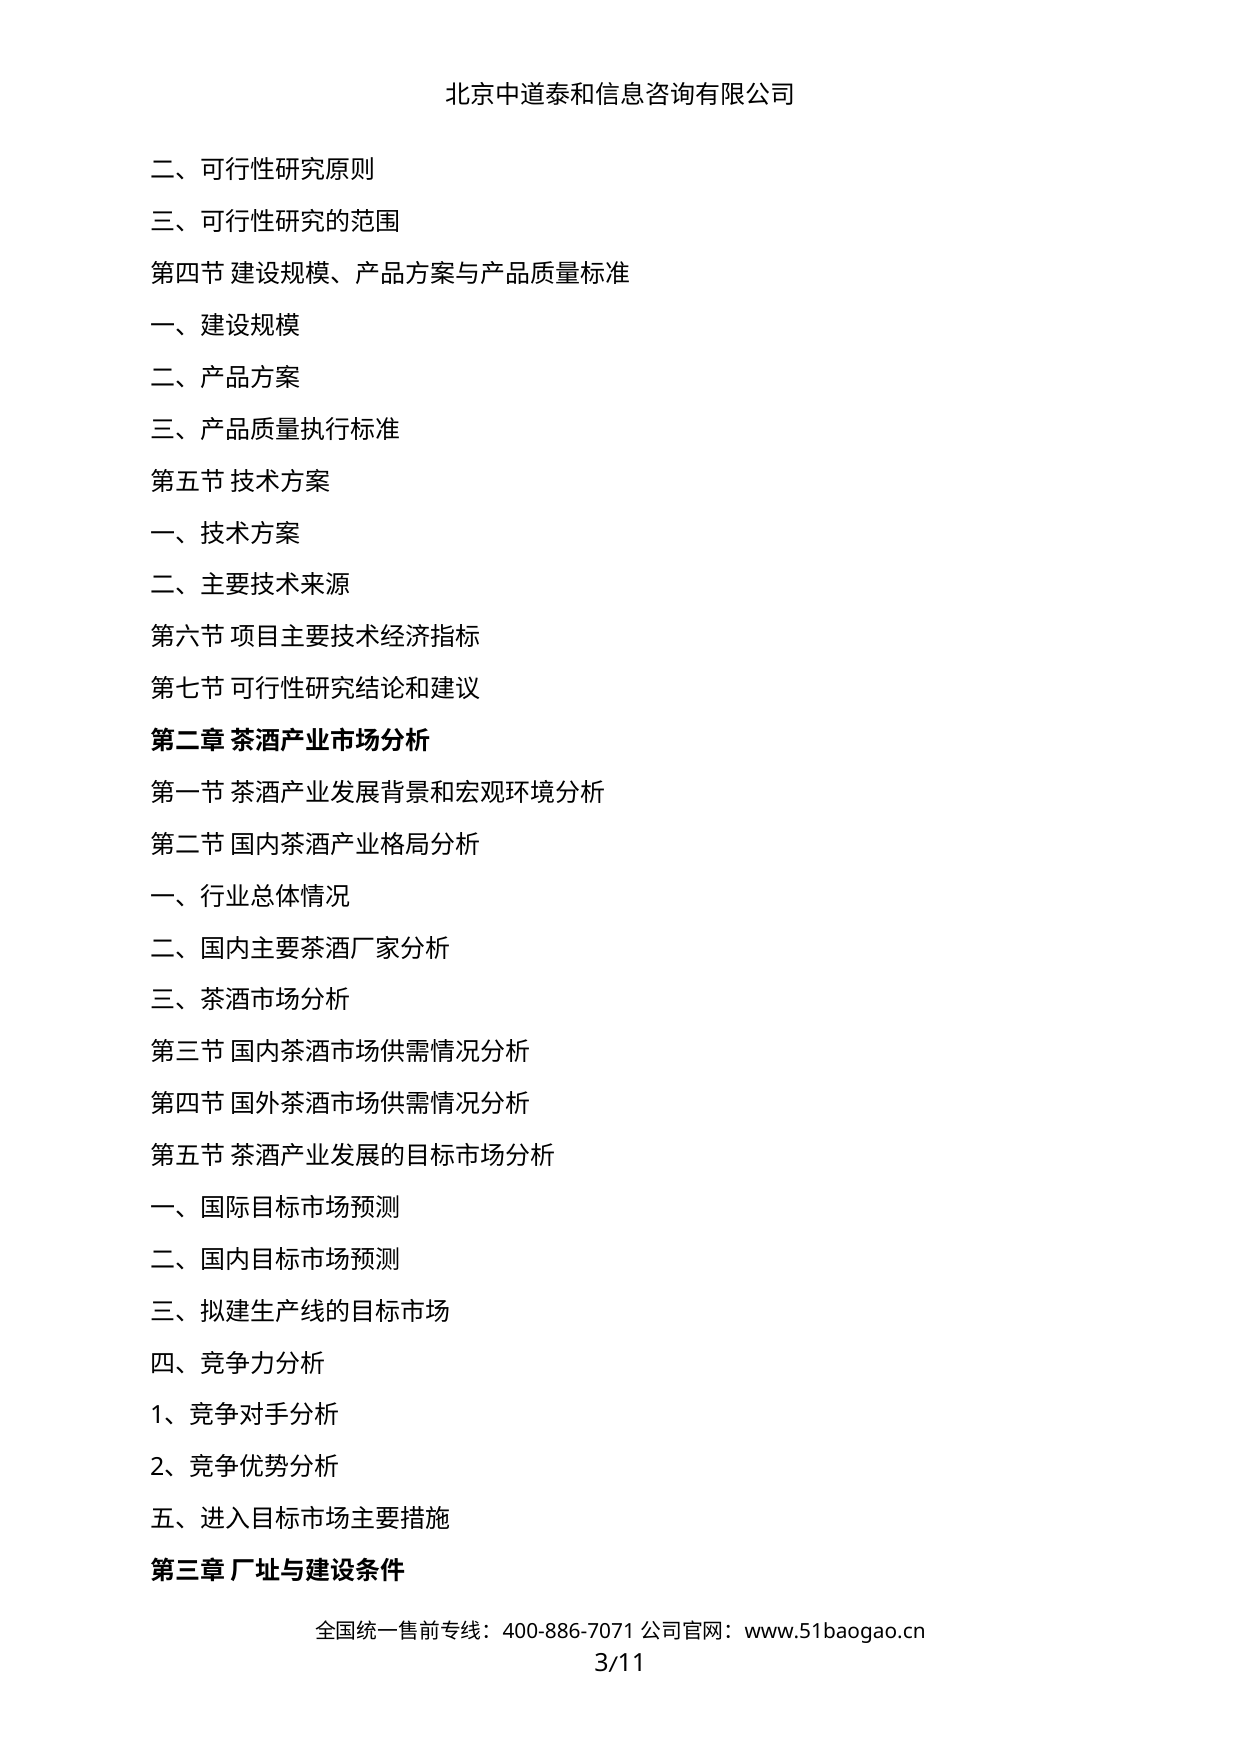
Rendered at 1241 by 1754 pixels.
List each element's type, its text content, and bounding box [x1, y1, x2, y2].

text 二、主要技术来源 [150, 565, 1090, 601]
text 第七节 可行性研究结论和建议 [150, 669, 1090, 705]
text 第五节 技术方案 [150, 461, 1090, 497]
text 二、国内目标市场预测 [150, 1239, 1090, 1276]
text 第四节 建设规模、产品方案与产品质量标准 [150, 254, 1090, 290]
text 三、可行性研究的范围 [150, 202, 1090, 238]
text 三、拟建生产线的目标市场 [150, 1291, 1090, 1327]
text 一、建设规模 [150, 306, 1090, 342]
text 第三节 国内茶酒市场供需情况分析 [150, 1032, 1090, 1068]
text 1、竞争对手分析 [150, 1395, 1090, 1431]
text 第二章 茶酒产业市场分析 [150, 721, 1090, 757]
text 二、可行性研究原则 [150, 150, 1090, 186]
text 第五节 茶酒产业发展的目标市场分析 [150, 1136, 1090, 1172]
text 第二节 国内茶酒产业格局分析 [150, 824, 1090, 861]
text 三、茶酒市场分析 [150, 980, 1090, 1016]
text 一、行业总体情况 [150, 876, 1090, 912]
text 四、竞争力分析 [150, 1343, 1090, 1379]
text 五、进入目标市场主要措施 [150, 1499, 1090, 1535]
text 第三章 厂址与建设条件 [150, 1551, 1090, 1587]
text 第四节 国外茶酒市场供需情况分析 [150, 1084, 1090, 1120]
text 二、产品方案 [150, 357, 1090, 394]
text 一、国际目标市场预测 [150, 1187, 1090, 1224]
text 第一节 茶酒产业发展背景和宏观环境分析 [150, 772, 1090, 809]
text 二、国内主要茶酒厂家分析 [150, 928, 1090, 964]
text 2、竞争优势分析 [150, 1447, 1090, 1483]
text 三、产品质量执行标准 [150, 409, 1090, 446]
text 一、技术方案 [150, 513, 1090, 549]
text 第六节 项目主要技术经济指标 [150, 617, 1090, 653]
